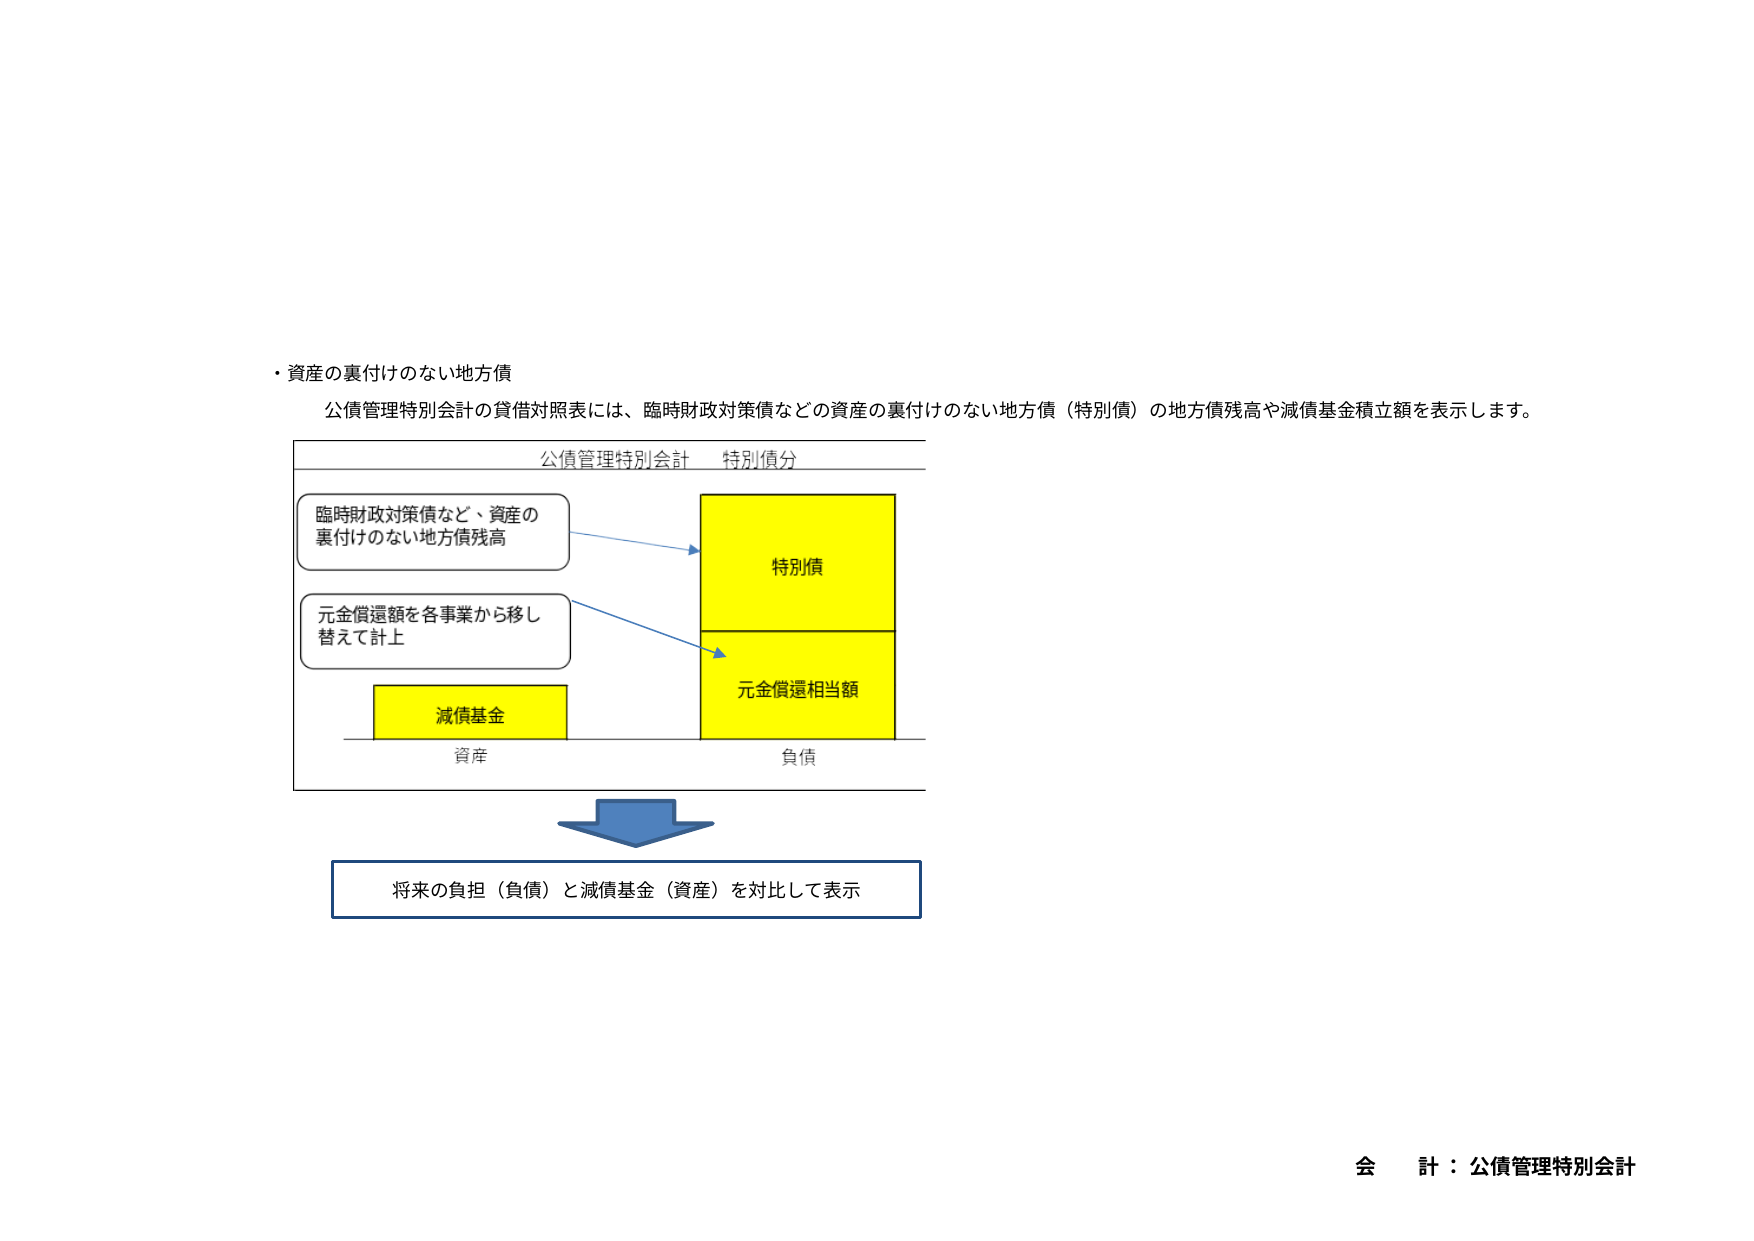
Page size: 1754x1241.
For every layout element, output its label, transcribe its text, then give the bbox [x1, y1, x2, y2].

text 公債管理特別会計の貸借対照表には、臨時財政対策債などの資産の裏付けのない地方債（特別債）の地方債残高や減債基金積立額を表示します。 [118, 391, 1636, 428]
text ・資産の裏付けのない地方債 [118, 353, 1636, 391]
